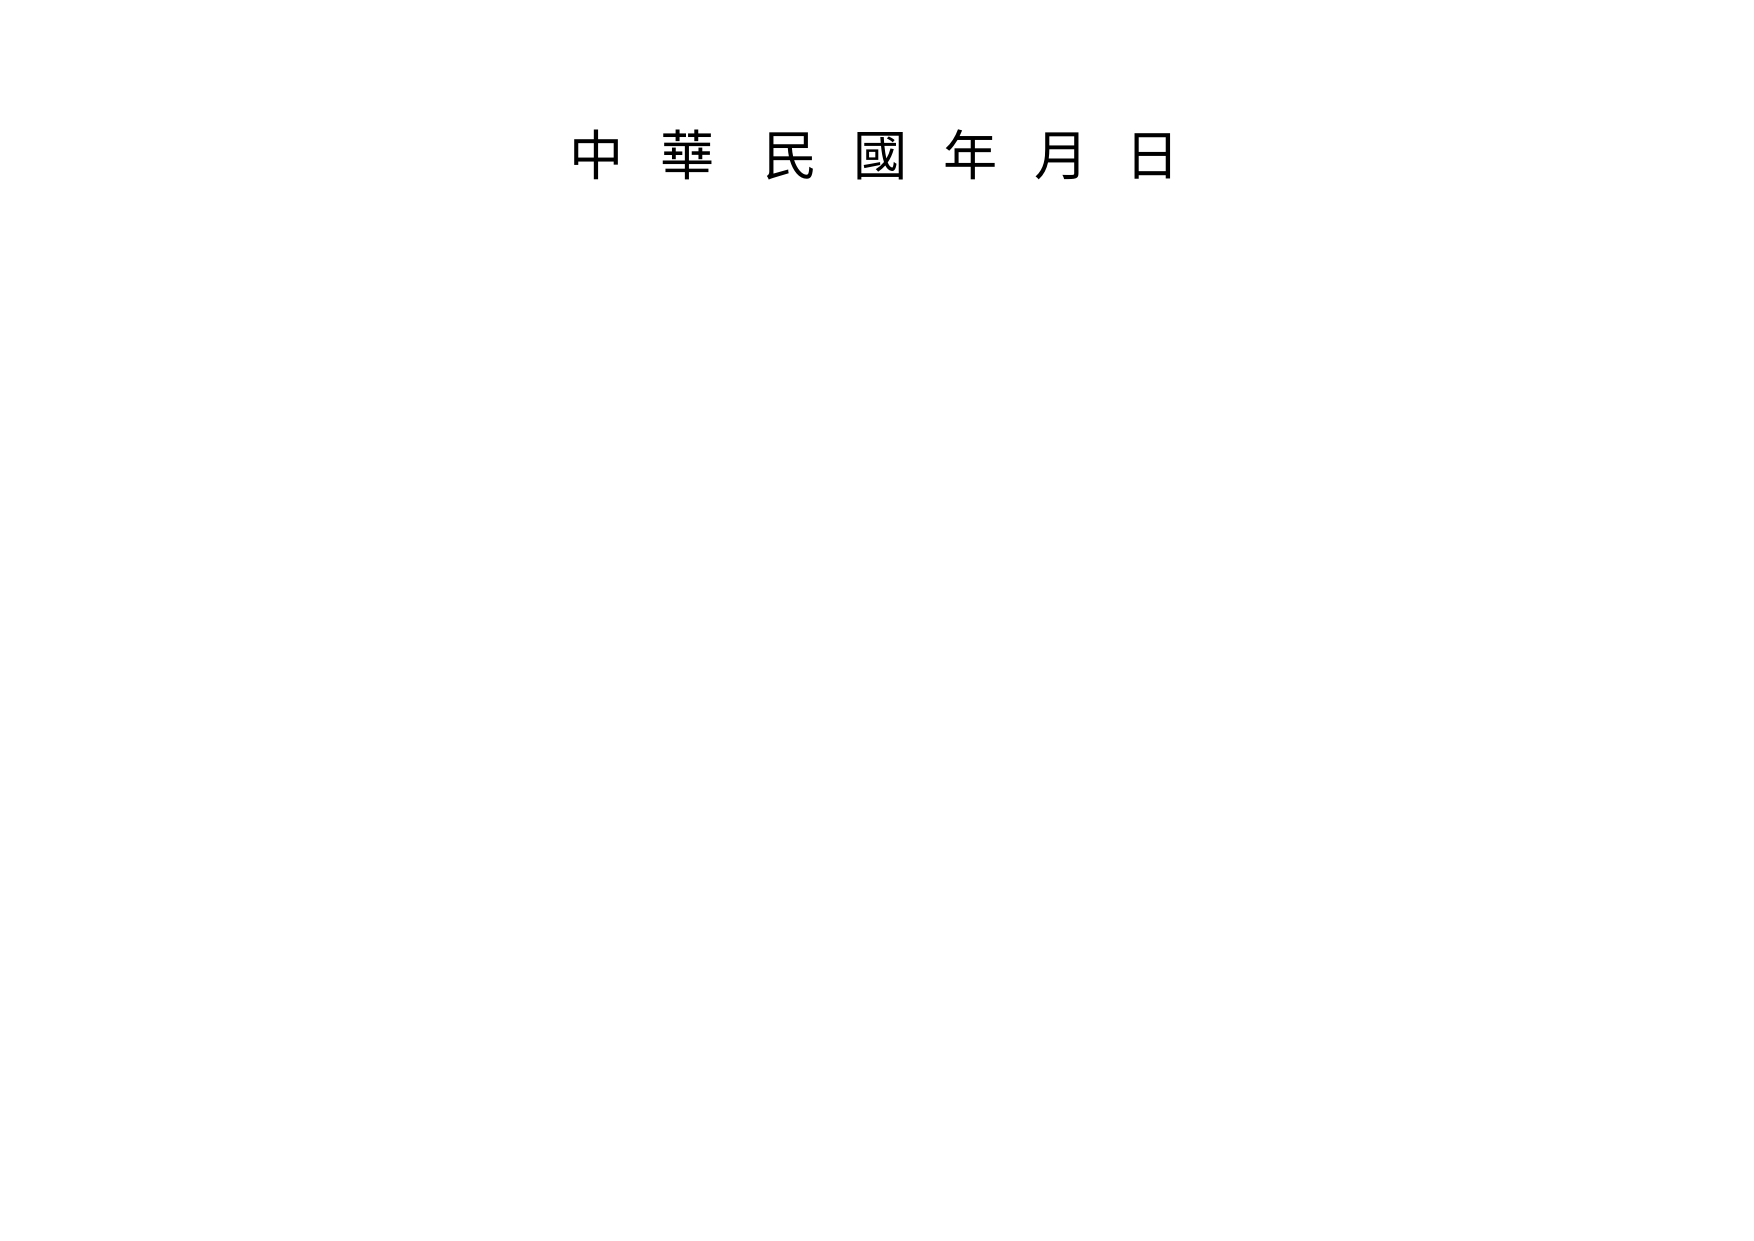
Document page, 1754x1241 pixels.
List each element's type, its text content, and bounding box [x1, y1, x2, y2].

text 中 華 民 國 年 月 日 [19, 95, 1674, 208]
